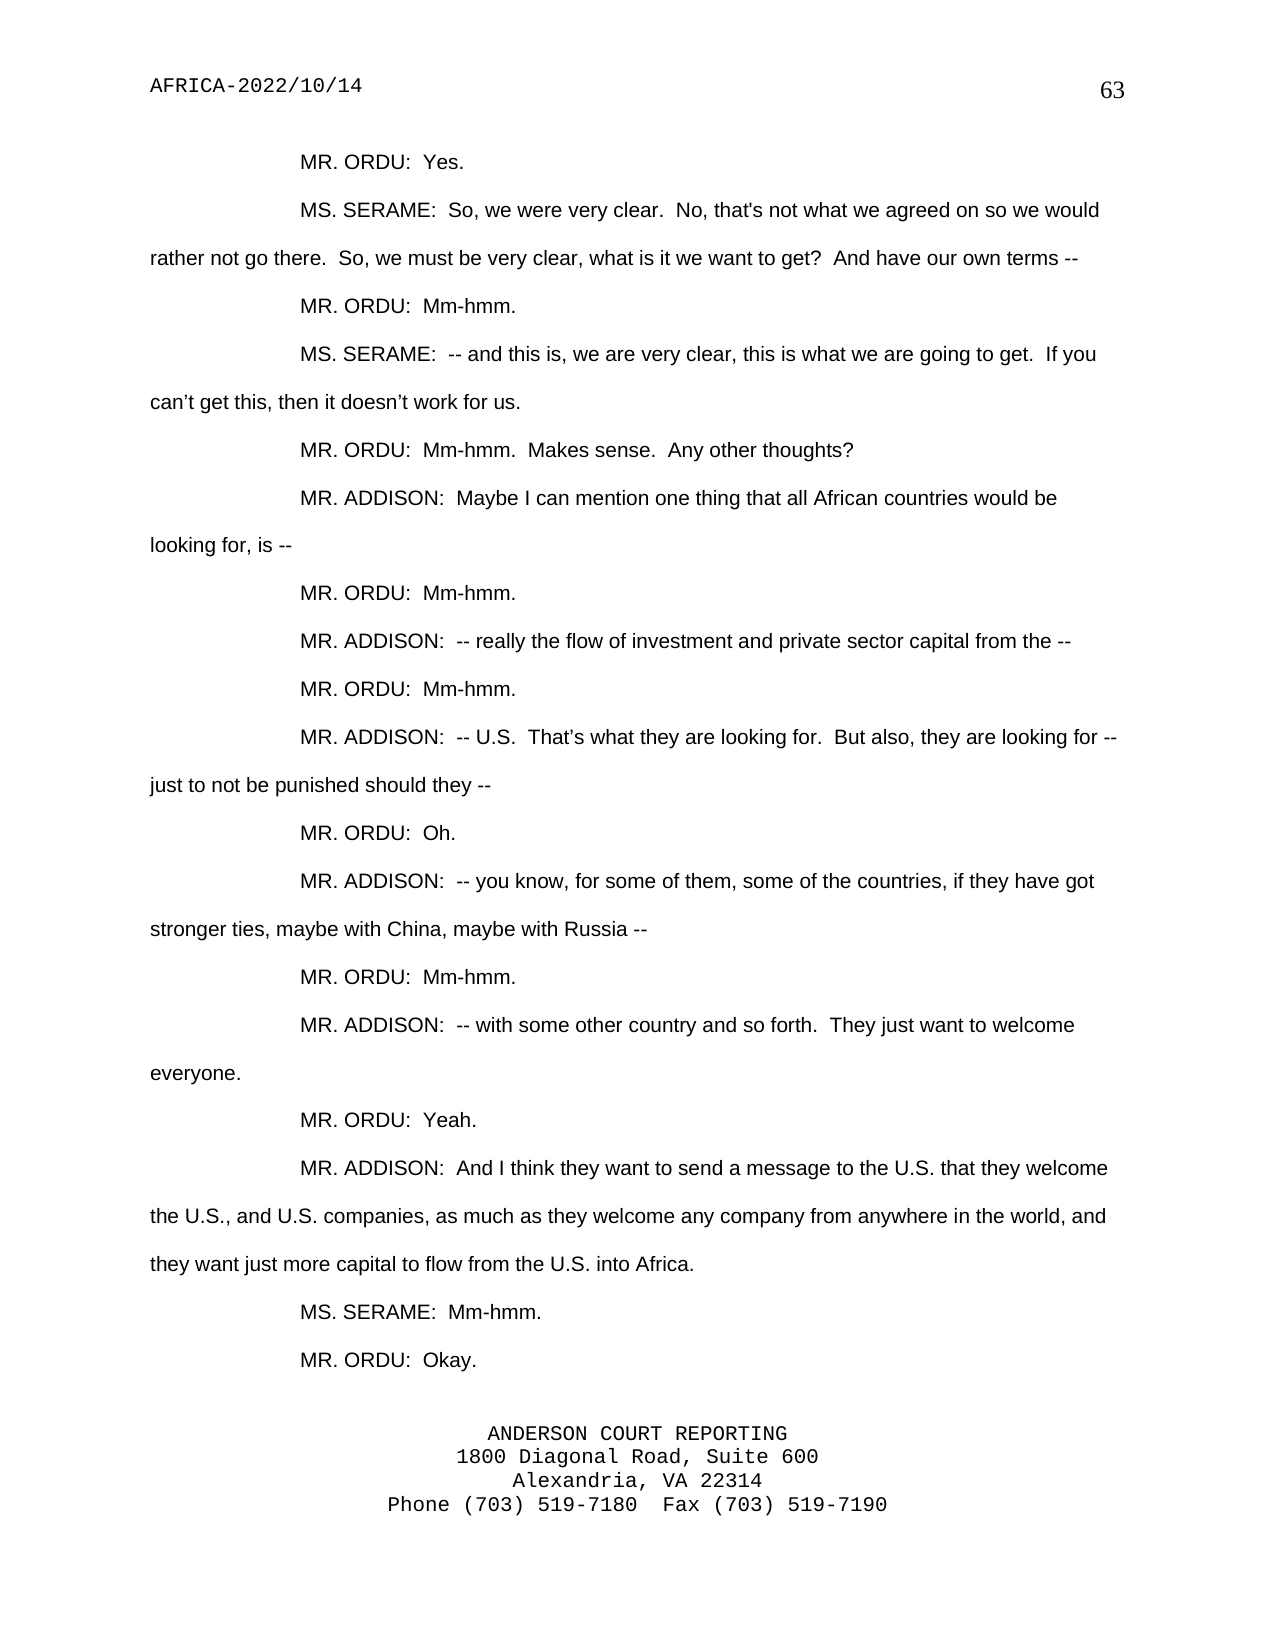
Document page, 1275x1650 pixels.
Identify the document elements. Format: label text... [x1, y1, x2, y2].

text MR. ORDU: Yeah. [150, 1108, 1125, 1132]
text MR. ADDISON: -- you know, for some of them, some of the countries, if they have got stronger ties, maybe with China, maybe with Russia -- [150, 869, 1125, 941]
text MR. ORDU: Oh. [150, 821, 1125, 845]
text MS. SERAME: So, we were very clear. No, that's not what we agreed on so we would rather not go there. So, we must be very clear, what is it we want to get? And have our own terms -- [150, 198, 1125, 270]
text MR. ADDISON: And I think they want to send a message to the U.S. that they welcome the U.S., and U.S. companies, as much as they welcome any company from anywhere in the world, and they want just more capital to flow from the U.S. into Africa. [150, 1156, 1125, 1276]
text MR. ORDU: Mm-hmm. Makes sense. Any other thoughts? [150, 437, 1125, 461]
text MR. ADDISON: -- really the flow of investment and private sector capital from the -- [150, 629, 1125, 653]
text MR. ORDU: Okay. [150, 1348, 1125, 1372]
text MR. ADDISON: Maybe I can mention one thing that all African countries would be looking for, is -- [150, 485, 1125, 557]
text MR. ADDISON: -- with some other country and so forth. They just want to welcome everyone. [150, 1012, 1125, 1084]
text MS. SERAME: -- and this is, we are very clear, this is what we are going to get. If you can’t get this, then it doesn’t work for us. [150, 342, 1125, 413]
text MR. ORDU: Mm-hmm. [150, 294, 1125, 318]
text MR. ORDU: Mm-hmm. [150, 964, 1125, 988]
text MR. ORDU: Mm-hmm. [150, 677, 1125, 701]
text MR. ADDISON: -- U.S. That’s what they are looking for. But also, they are looking for -- just to not be punished should they -- [150, 725, 1125, 797]
text MR. ORDU: Mm-hmm. [150, 581, 1125, 605]
text MR. ORDU: Yes. [150, 150, 1125, 174]
text MS. SERAME: Mm-hmm. [150, 1300, 1125, 1324]
